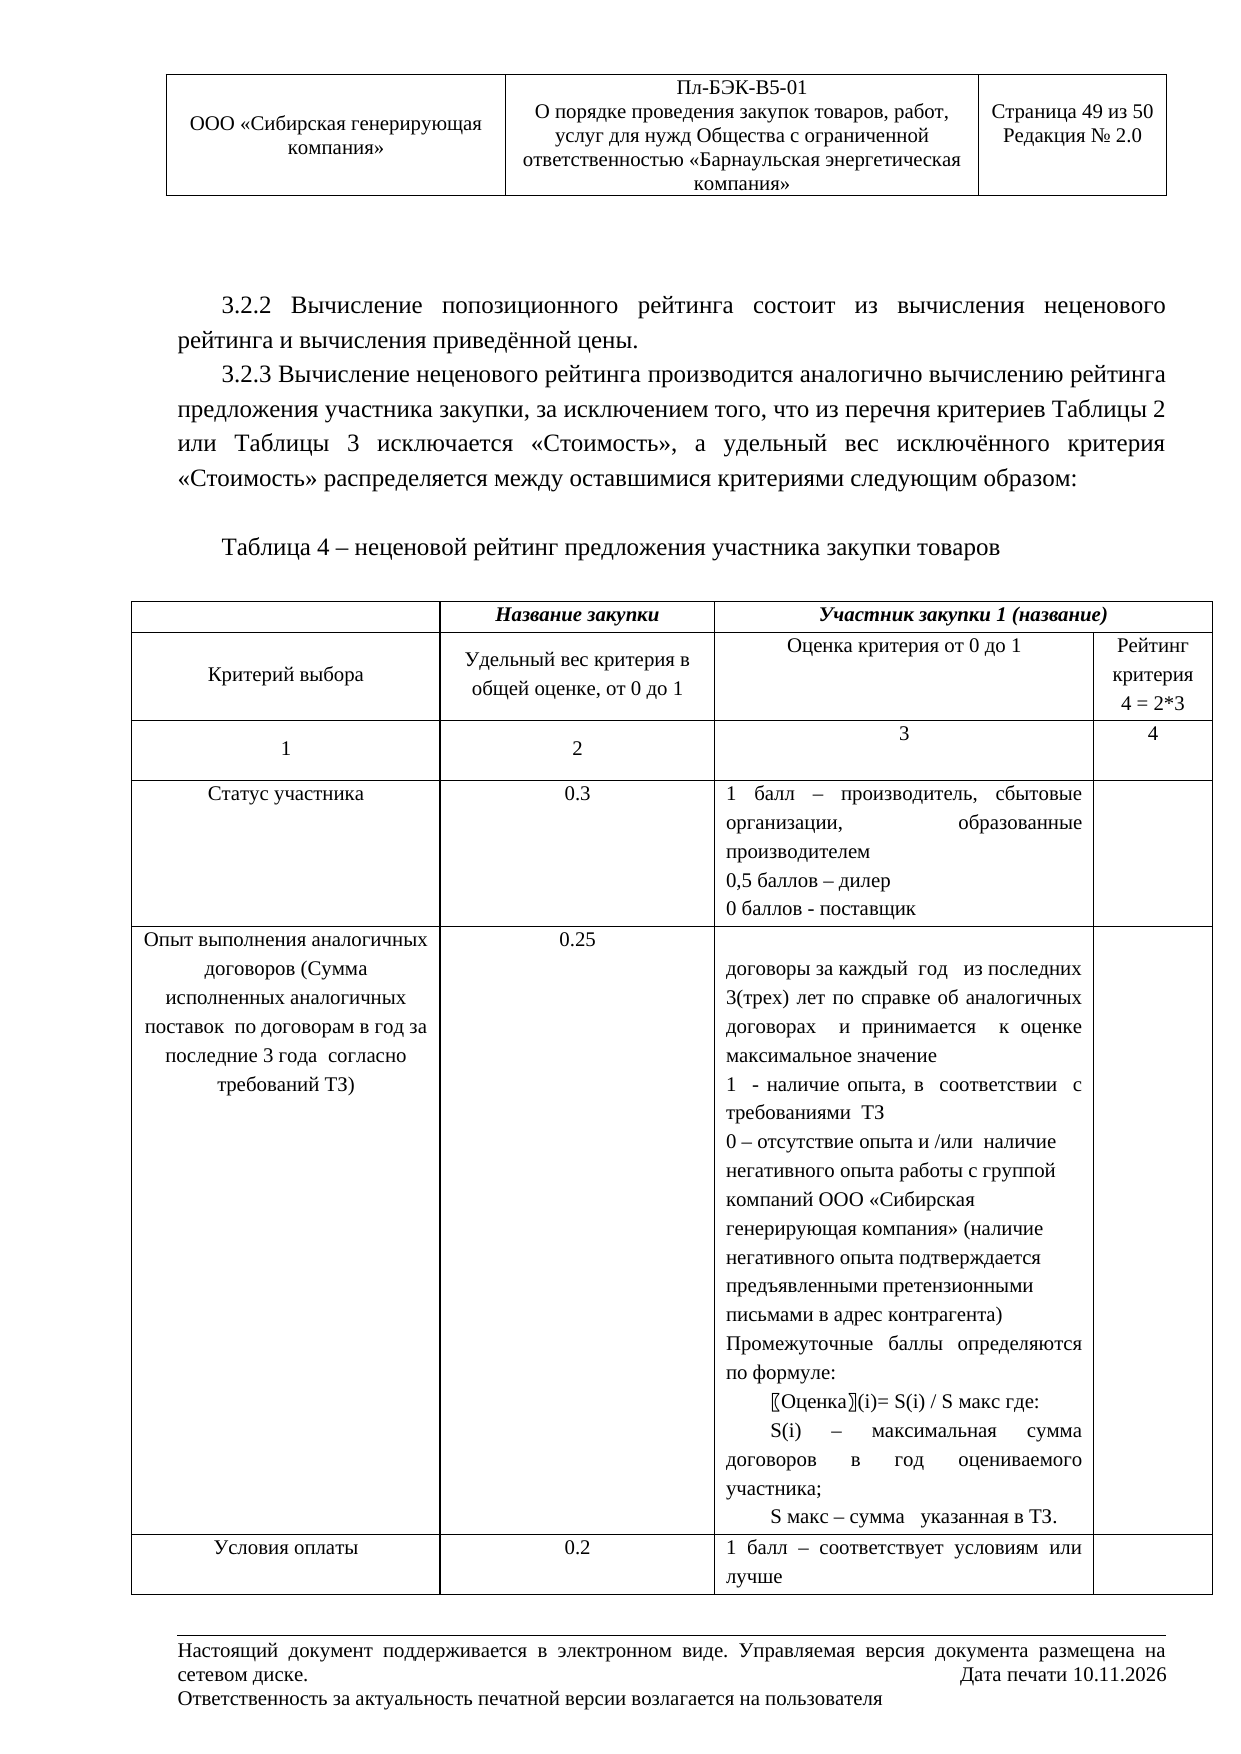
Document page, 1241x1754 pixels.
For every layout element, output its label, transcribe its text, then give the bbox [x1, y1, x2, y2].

table_cell Статус участника [132, 781, 439, 926]
table_header [132, 602, 439, 632]
table_cell [1094, 781, 1212, 926]
table_cell 1 балл – производитель, сбытовые организации, образованные производителем 0,5 баллов – дилер 0 баллов - поставщик [715, 781, 1093, 926]
table_cell Критерий выбора [132, 633, 439, 720]
table_cell Опыт выполнения аналогичных договоров (Сумма исполненных аналогичных поставок по договорам в год за последние 3 года согласно требований ТЗ) [132, 927, 439, 1534]
table_cell Условия оплаты [132, 1535, 439, 1594]
table_cell договоры за каждый год из последних 3(трех) лет по справке об аналогичных договорах и принимается к оценке максимальное значение 1 - наличие опыта, в соответствии с требованиями ТЗ 0 – отсутствие опыта и /или наличие негативного опыта работы с группой компаний ООО «Сибирская генерирующая компания» (наличие негативного опыта подтверждается предъявленными претензионными письмами в адрес контрагента) Промежуточные баллы определяются по формуле: 〖Оценка〗(i)= S(i) / S макс где: S(i) – максимальная сумма договоров в год оцениваемого участника; S макс – сумма указанная в ТЗ. [715, 927, 1093, 1534]
text 3.2.2 Вычисление попозиционного рейтинга состоит из вычисления неценового рейтинга и вычисления приведённой цены. [177, 291, 1166, 354]
table_cell 3 [715, 721, 1093, 780]
table_cell Удельный вес критерия в общей оценке, от 0 до 1 [441, 633, 714, 720]
table_cell [1094, 927, 1212, 1534]
table_header Название закупки [441, 602, 714, 632]
table_cell 1 [132, 721, 439, 780]
table_cell 2 [441, 721, 714, 780]
table_cell [1094, 1535, 1212, 1594]
text 3.2.3 Вычисление неценового рейтинга производится аналогично вычислению рейтинга предложения участника закупки, за исключением того, что из перечня критериев Таблицы 2 или Таблицы 3 исключается «Стоимость», а удельный вес исключённого критерия «Стоимость» распределяется между оставшимися критериями следующим образом: [177, 359, 1166, 492]
table_cell 0.3 [441, 781, 714, 926]
table_cell 0.25 [441, 927, 714, 1534]
table_cell Оценка критерия от 0 до 1 [715, 633, 1093, 720]
table_cell Рейтинг критерия 4 = 2*3 [1094, 633, 1212, 720]
table_header Участник закупки 1 (название) [715, 602, 1212, 632]
table_cell 0.2 [441, 1535, 714, 1594]
table_cell 4 [1094, 721, 1212, 780]
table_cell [715, 1535, 1093, 1594]
text Таблица 4 – неценовой рейтинг предложения участника закупки товаров [177, 532, 1166, 561]
